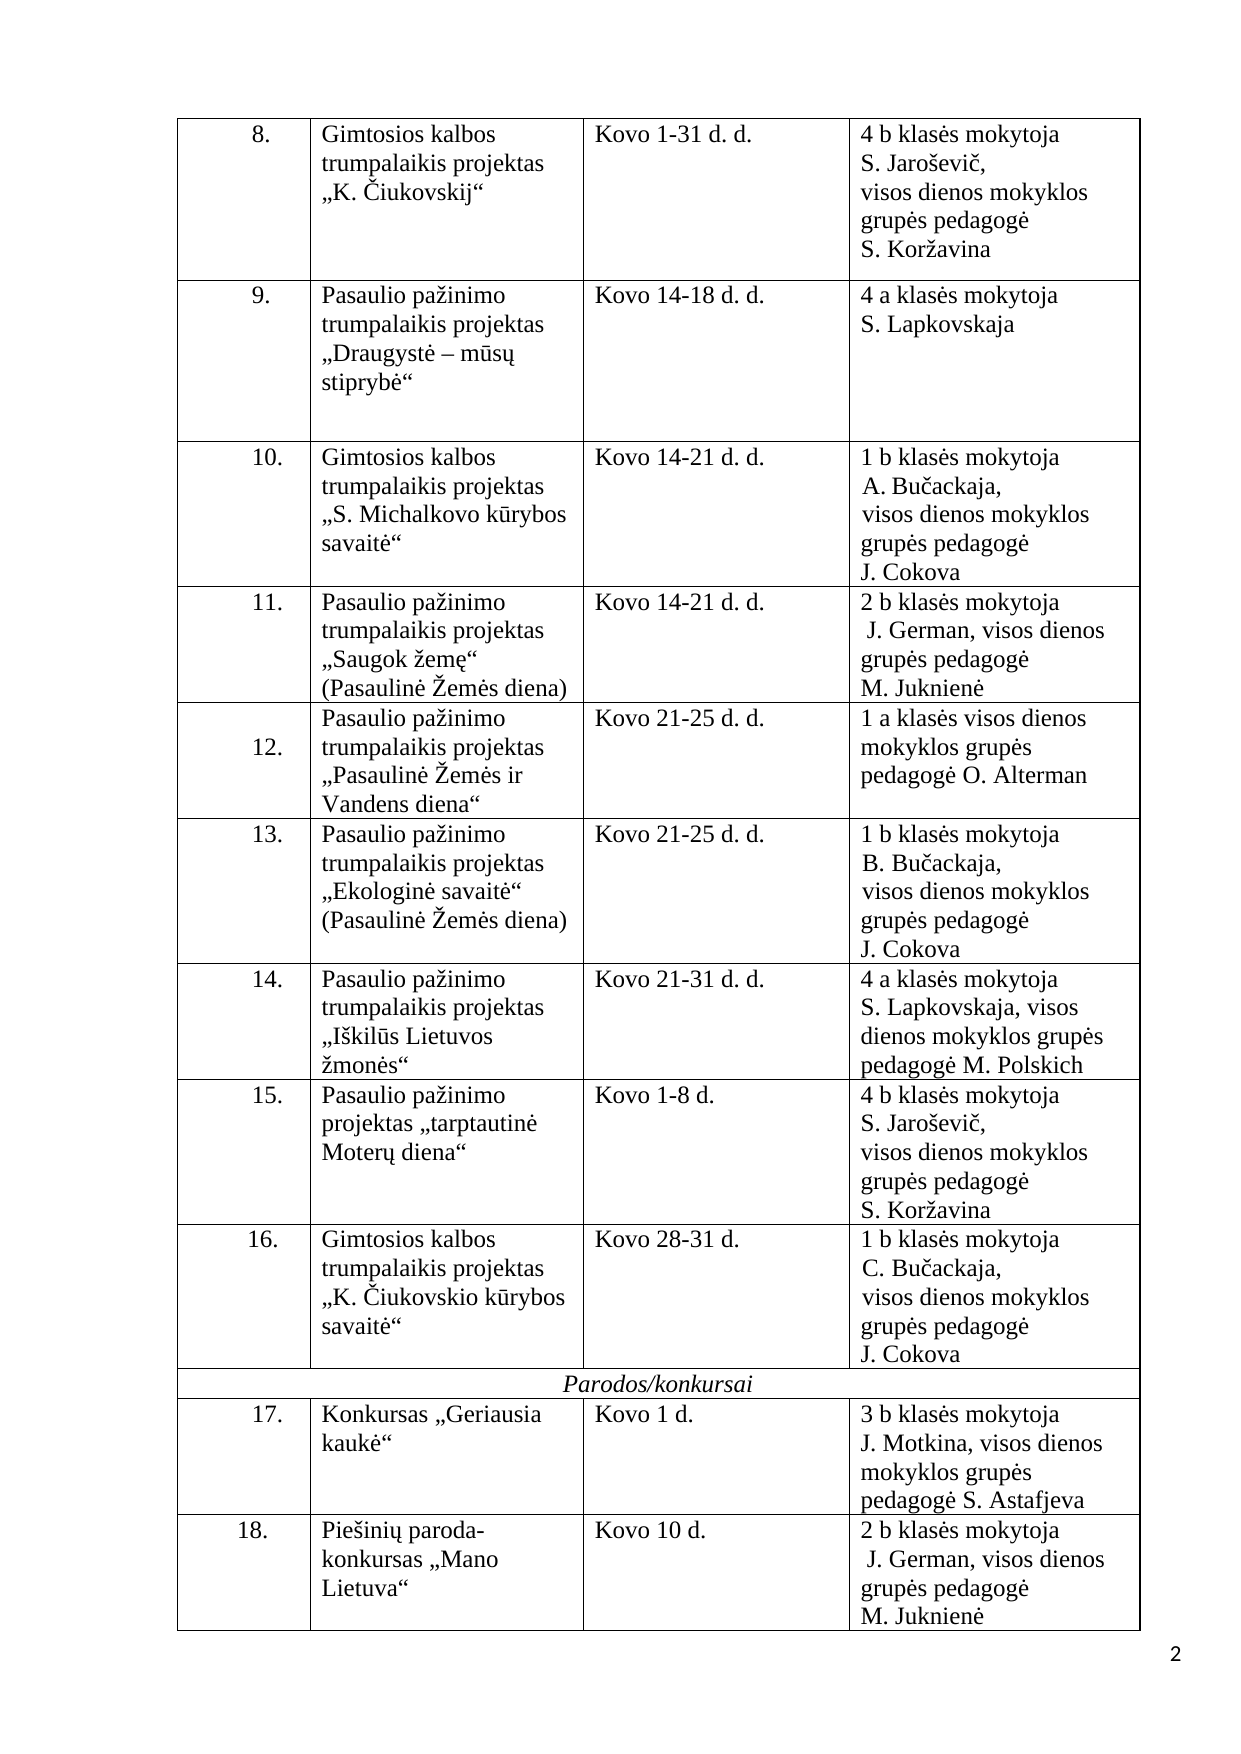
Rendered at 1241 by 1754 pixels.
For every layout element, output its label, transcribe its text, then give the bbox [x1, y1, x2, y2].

table_cell 10. [178, 442, 310, 586]
table_cell 4 a klasės mokytoja S. Lapkovskaja, visos dienos mokyklos grupės pedagogė M. Polskich [850, 964, 1139, 1079]
table_cell Kovo 1-31 d. d. [584, 119, 849, 279]
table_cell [850, 1399, 1139, 1514]
table_cell Kovo 28-31 d. [584, 1225, 849, 1368]
table_cell Parodos/konkursai [178, 1369, 1139, 1398]
table_cell Gimtosios kalbos trumpalaikis projektas „S. Michalkovo kūrybos savaitė“ [311, 442, 583, 586]
table_cell 16. [178, 1225, 310, 1368]
table_cell Gimtosios kalbos trumpalaikis projektas „K. Čiukovskij“ [311, 119, 583, 279]
table_cell 15. [178, 1080, 310, 1223]
table_cell 1 b klasės mokytoja Bučackaja, visos dienos mokyklos grupės pedagogė J. Cokova [850, 1225, 1139, 1368]
table_cell Pasaulio pažinimo trumpalaikis projektas „Iškilūs Lietuvos žmonės“ [311, 964, 583, 1079]
table_cell 4 a klasės mokytoja S. Lapkovskaja [850, 281, 1139, 441]
table_cell 14. [178, 964, 310, 1079]
table_cell 4 b klasės mokytoja S. Jaroševič, visos dienos mokyklos grupės pedagogė S. Koržavina [850, 1080, 1139, 1223]
table_cell Piešinių paroda-konkursas „Mano Lietuva“ [311, 1515, 583, 1630]
table_cell 12. [178, 703, 310, 818]
table_cell Kovo 21-25 d. d. [584, 819, 849, 963]
table_cell 2 b klasės mokytoja J. German, visos dienos grupės pedagogė M. Juknienė [850, 1515, 1139, 1630]
table_cell 2 b klasės mokytoja J. German, visos dienos grupės pedagogė M. Juknienė [850, 587, 1139, 702]
table_cell Pasaulio pažinimo trumpalaikis projektas „Saugok žemę“ (Pasaulinė Žemės diena) [311, 587, 583, 702]
table_cell Pasaulio pažinimo trumpalaikis projektas „Draugystė – mūsų stiprybė“ [311, 281, 583, 441]
table_cell 13. [178, 819, 310, 963]
table_cell 17. [178, 1399, 310, 1514]
table_cell Kovo 10 d. [584, 1515, 849, 1630]
table_cell 18. [178, 1515, 310, 1630]
table_cell Kovo 14-18 d. d. [584, 281, 849, 441]
table_cell 1 b klasės mokytoja Bučackaja, visos dienos mokyklos grupės pedagogė J. Cokova [850, 819, 1139, 963]
table_cell 1 a klasės visos dienos mokyklos grupės pedagogė O. Alterman [850, 703, 1139, 818]
table_cell Pasaulio pažinimo projektas „tarptautinė Moterų diena“ [311, 1080, 583, 1223]
table_cell Kovo 21-31 d. d. [584, 964, 849, 1079]
table_cell Kovo 14-21 d. d. [584, 587, 849, 702]
table_cell Kovo 1 d. [584, 1399, 849, 1514]
table_cell 1 b klasės mokytoja Bučackaja, visos dienos mokyklos grupės pedagogė J. Cokova [850, 442, 1139, 586]
table_cell Pasaulio pažinimo trumpalaikis projektas „Pasaulinė Žemės ir Vandens diena“ [311, 703, 583, 818]
table_cell Kovo 1-8 d. [584, 1080, 849, 1223]
table_cell 8. [178, 119, 310, 279]
table_cell 11. [178, 587, 310, 702]
table_cell Gimtosios kalbos trumpalaikis projektas „K. Čiukovskio kūrybos savaitė“ [311, 1225, 583, 1368]
table_cell Kovo 14-21 d. d. [584, 442, 849, 586]
table_cell Konkursas „Geriausia kaukė“ [311, 1399, 583, 1514]
table_cell Kovo 21-25 d. d. [584, 703, 849, 818]
table_cell 4 b klasės mokytoja S. Jaroševič, visos dienos mokyklos grupės pedagogė S. Koržavina [850, 119, 1139, 279]
table_cell Pasaulio pažinimo trumpalaikis projektas „Ekologinė savaitė“ (Pasaulinė Žemės diena) [311, 819, 583, 963]
table_cell 9. [178, 281, 310, 441]
